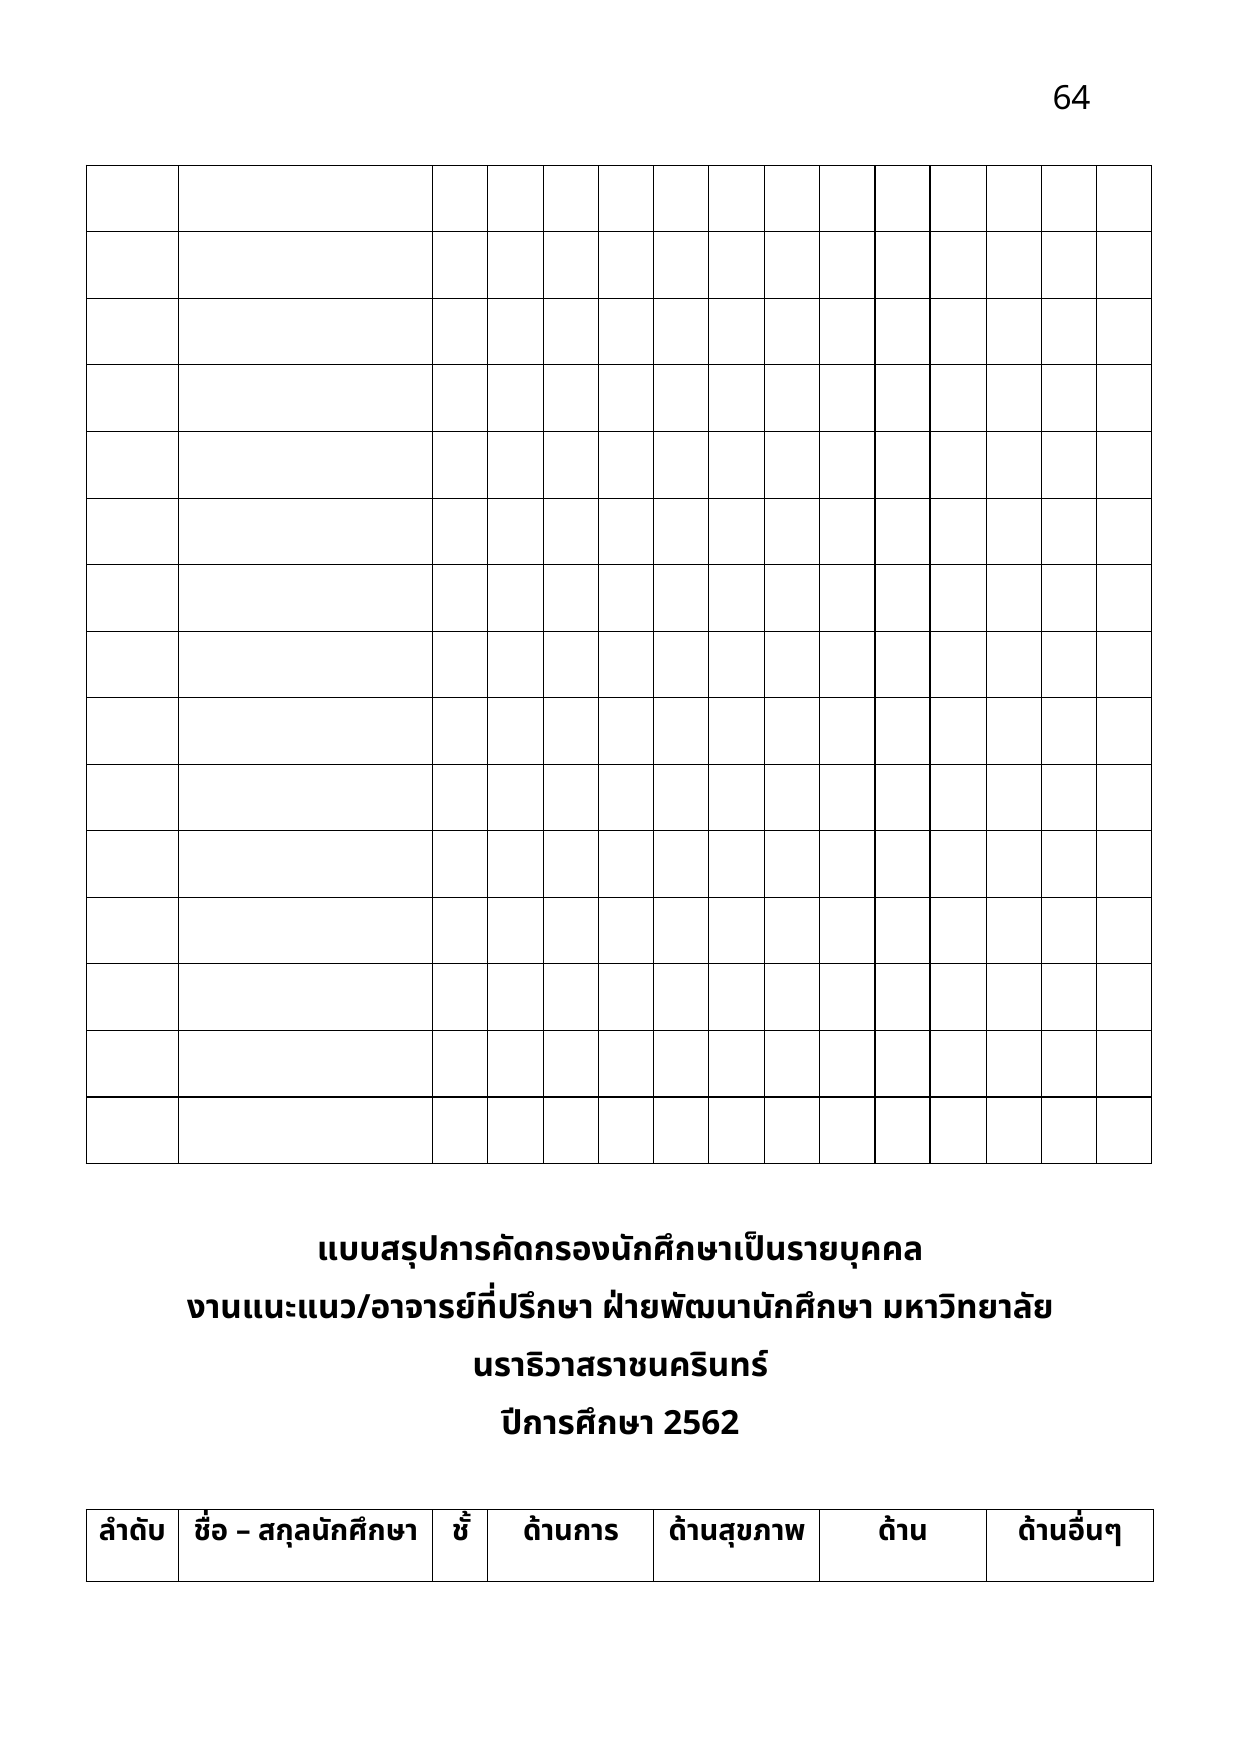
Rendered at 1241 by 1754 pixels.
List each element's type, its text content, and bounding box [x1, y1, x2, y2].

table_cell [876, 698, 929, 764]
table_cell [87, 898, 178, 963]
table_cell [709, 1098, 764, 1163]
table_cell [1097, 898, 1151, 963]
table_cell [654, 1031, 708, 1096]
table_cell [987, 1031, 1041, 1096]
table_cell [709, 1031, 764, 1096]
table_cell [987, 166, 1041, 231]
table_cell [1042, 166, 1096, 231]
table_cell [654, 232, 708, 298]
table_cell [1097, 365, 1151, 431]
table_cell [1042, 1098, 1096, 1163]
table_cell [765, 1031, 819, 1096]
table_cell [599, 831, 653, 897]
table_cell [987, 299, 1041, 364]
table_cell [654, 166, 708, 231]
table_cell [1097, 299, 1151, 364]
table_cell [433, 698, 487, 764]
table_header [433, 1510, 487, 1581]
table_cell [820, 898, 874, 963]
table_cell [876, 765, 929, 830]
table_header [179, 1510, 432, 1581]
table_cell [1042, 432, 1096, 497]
text ปีการศึกษา 2562 [150, 1398, 1090, 1449]
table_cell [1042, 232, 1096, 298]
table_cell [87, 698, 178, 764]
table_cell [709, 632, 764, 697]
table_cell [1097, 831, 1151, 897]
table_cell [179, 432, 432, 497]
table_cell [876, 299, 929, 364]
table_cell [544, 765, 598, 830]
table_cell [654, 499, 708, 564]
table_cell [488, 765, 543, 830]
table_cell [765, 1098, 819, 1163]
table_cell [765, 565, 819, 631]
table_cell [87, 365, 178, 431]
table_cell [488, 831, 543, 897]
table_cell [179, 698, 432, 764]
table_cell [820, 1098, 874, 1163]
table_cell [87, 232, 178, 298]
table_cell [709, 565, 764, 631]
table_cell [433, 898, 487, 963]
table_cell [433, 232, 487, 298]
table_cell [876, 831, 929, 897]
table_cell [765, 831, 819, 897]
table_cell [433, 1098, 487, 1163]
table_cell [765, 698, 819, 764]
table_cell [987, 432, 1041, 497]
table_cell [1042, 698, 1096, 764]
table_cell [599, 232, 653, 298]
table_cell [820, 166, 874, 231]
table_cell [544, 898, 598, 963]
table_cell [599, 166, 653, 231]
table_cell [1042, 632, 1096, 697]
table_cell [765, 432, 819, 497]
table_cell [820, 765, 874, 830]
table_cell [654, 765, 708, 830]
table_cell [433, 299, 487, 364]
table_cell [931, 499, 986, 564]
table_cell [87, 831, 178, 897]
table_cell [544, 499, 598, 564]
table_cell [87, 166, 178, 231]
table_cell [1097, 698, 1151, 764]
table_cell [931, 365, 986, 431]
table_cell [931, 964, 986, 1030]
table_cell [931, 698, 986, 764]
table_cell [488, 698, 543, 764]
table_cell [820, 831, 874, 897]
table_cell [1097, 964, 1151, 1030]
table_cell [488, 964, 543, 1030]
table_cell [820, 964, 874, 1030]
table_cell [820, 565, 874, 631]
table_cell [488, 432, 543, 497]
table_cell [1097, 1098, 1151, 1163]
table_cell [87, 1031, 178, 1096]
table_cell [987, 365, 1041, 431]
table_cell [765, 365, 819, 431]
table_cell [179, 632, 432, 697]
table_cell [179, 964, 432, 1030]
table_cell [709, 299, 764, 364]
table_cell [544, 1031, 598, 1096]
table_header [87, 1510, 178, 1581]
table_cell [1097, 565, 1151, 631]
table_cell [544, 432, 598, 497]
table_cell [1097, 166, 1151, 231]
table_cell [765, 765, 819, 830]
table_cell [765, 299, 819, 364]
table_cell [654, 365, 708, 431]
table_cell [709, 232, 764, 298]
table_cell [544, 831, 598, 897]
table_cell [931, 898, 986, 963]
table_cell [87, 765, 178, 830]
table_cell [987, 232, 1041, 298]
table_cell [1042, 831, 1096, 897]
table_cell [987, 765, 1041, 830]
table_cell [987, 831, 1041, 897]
text แบบสรุปการคัดกรองนักศึกษาเป็นรายบุคคล [150, 1224, 1090, 1275]
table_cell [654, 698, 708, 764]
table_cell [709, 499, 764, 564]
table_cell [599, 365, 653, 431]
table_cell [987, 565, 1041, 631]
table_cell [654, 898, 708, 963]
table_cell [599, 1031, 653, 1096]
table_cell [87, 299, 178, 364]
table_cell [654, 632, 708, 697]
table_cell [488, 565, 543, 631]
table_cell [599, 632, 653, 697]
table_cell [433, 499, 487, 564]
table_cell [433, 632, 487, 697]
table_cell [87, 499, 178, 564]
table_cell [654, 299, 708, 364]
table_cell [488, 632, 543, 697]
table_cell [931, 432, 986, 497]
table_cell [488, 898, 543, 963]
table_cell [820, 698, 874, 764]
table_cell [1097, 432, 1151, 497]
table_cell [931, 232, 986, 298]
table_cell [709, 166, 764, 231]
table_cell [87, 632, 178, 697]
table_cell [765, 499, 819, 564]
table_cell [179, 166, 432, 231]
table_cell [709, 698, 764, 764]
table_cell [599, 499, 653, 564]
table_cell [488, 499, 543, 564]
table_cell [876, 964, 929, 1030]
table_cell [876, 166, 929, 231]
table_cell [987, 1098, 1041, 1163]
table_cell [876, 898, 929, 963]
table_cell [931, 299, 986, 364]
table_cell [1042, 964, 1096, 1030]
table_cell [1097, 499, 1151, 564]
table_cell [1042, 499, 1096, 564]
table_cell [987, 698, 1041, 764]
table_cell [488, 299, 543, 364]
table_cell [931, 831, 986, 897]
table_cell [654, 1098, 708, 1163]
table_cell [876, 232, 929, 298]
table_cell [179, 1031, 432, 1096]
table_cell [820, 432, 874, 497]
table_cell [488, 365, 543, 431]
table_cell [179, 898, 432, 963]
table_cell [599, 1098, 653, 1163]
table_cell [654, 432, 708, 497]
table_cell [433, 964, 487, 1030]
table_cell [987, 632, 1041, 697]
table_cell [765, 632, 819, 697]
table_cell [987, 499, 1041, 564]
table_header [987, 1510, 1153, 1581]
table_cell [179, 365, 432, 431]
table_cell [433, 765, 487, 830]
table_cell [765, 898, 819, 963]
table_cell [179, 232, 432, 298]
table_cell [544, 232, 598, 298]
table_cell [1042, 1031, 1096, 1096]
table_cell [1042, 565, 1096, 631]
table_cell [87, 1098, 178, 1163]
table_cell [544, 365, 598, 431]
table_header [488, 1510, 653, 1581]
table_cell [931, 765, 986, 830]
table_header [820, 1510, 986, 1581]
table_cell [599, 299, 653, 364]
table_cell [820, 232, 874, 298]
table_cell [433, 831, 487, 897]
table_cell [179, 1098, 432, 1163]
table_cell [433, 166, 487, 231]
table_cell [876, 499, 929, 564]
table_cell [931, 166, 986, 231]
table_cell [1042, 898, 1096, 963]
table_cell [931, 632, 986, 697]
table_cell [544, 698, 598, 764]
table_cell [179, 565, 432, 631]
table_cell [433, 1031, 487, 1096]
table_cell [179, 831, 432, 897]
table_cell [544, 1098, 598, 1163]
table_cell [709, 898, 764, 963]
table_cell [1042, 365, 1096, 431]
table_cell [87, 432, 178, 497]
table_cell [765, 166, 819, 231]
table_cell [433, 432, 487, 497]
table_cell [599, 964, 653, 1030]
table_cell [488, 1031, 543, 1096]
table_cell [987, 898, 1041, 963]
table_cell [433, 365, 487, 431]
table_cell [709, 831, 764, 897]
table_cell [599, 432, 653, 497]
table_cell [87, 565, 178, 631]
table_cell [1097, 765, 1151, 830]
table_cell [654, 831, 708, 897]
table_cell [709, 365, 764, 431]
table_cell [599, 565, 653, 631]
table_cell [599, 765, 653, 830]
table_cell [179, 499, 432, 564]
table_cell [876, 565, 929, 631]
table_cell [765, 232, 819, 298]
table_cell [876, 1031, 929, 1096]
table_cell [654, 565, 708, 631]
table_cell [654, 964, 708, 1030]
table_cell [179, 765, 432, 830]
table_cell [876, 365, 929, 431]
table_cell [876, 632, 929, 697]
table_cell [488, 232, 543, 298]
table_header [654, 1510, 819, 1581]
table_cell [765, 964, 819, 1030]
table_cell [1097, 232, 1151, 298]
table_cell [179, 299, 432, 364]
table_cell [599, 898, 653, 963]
text งานแนะแนว/อาจารย์ที่ปรึกษา ฝ่ายพัฒนานักศึกษา มหาวิทยาลัยนราธิวาสราชนครินทร์ [150, 1282, 1090, 1391]
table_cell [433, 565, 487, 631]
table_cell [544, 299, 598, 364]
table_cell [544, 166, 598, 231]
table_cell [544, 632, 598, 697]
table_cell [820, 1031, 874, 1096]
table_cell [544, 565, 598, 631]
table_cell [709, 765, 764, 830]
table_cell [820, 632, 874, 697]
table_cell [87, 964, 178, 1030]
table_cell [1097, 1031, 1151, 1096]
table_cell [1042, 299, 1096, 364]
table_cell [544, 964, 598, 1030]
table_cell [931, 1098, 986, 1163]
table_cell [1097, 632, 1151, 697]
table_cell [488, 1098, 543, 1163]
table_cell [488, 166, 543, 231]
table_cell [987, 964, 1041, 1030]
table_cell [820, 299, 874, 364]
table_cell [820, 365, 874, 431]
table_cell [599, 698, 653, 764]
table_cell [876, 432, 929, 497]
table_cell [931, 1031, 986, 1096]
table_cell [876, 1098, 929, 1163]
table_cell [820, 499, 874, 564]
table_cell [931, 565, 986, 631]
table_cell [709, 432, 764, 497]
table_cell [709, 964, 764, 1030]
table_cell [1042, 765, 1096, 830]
